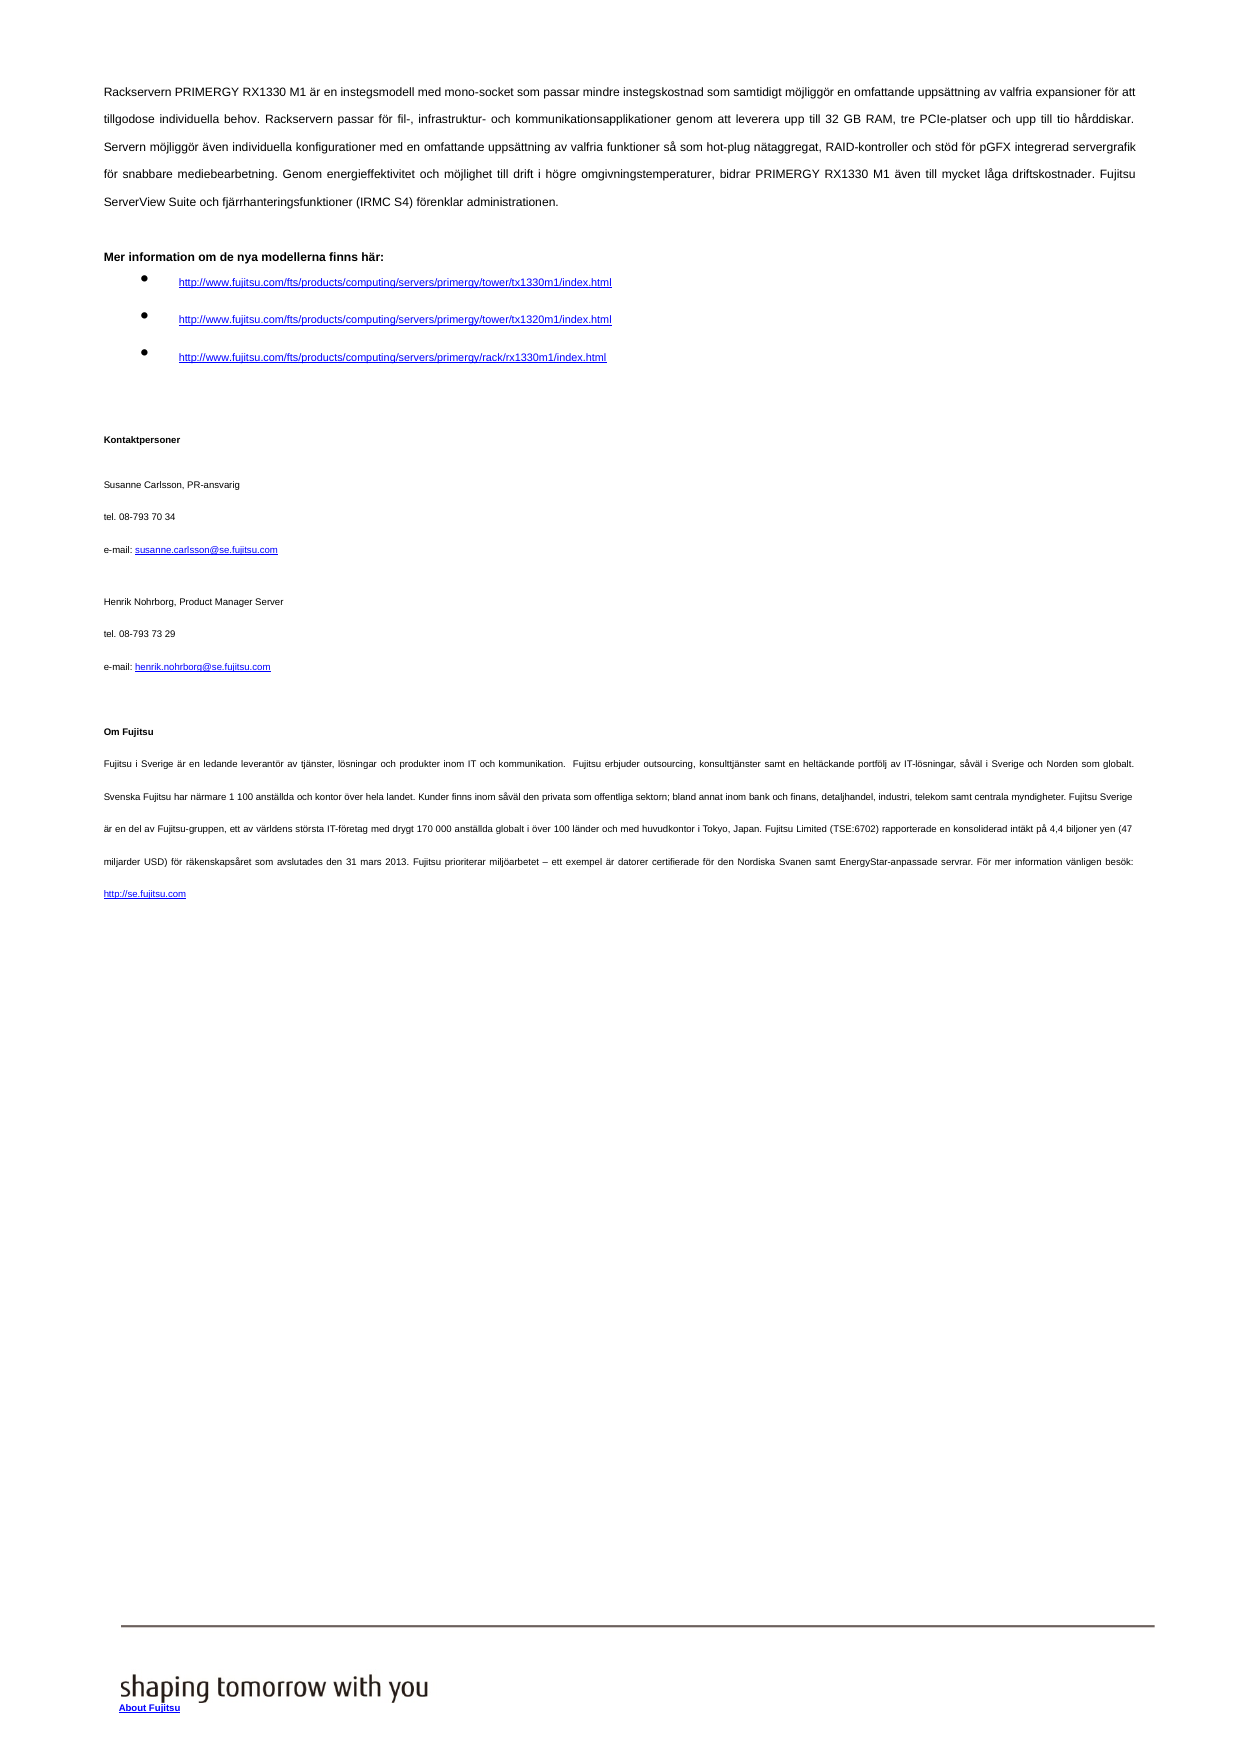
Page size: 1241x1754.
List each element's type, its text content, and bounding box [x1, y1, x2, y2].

text Fujitsu i Sverige är en ledande leverantör av tjänster, lösningar och produkter inom IT och kommunikation. Fujitsu erbjuder outsourcing, konsulttjänster samt en heltäckande portfölj av IT-lösningar, såväl i Sverige och Norden som globalt. Svenska Fujitsu har närmare 1 100 anställda och kontor över hela landet. Kunder finns inom såväl den privata som offentliga sektorn; bland annat inom bank och finans, detaljhandel, industri, telekom samt centrala myndigheter. Fujitsu Sverige är en del av Fujitsu-gruppen, ett av världens största IT-företag med drygt 170 000 anställda globalt i över 100 länder och med huvudkontor i Tokyo, Japan. Fujitsu Limited (TSE:6702) rapporterade en konsoliderad intäkt på 4,4 biljoner yen (47 miljarder USD) för räkenskapsåret som avslutades den 31 mars 2013. Fujitsu prioriterar miljöarbetet – ett exempel är datorer certifierade för den Nordiska Svanen samt EnergyStar-anpassade servrar. För mer information vänligen besök: http://se.fujitsu.com [103, 744, 1137, 906]
text Rackservern PRIMERGY RX1330 M1 är en instegsmodell med mono-socket som passar mindre instegskostnad som samtidigt möjliggör en omfattande uppsättning av valfria expansioner för att tillgodose individuella behov. Rackservern passar för fil-, infrastruktur- och kommunikationsapplikationer genom att leverera upp till 32 GB RAM, tre PCIe-platser och upp till tio hårddiskar. Servern möjliggör även individuella konfigurationer med en omfattande uppsättning av valfria funktioner så som hot-plug nätaggregat, RAID-kontroller och stöd för pGFX integrerad servergrafik för snabbare mediebearbetning. Genom energieffektivitet och möjlighet till drift i högre omgivningstemperaturer, bidrar PRIMERGY RX1330 M1 även till mycket låga driftskostnader. Fujitsu ServerView Suite och fjärrhanteringsfunktioner (IRMC S4) förenklar administrationen. [103, 75, 1137, 209]
list http://www.fujitsu.com/fts/products/computing/servers/primergy/rack/rx1330m1/index.html [141, 342, 1137, 364]
text Susanne Carlsson, PR-ansvarig [103, 464, 1137, 497]
list http://www.fujitsu.com/fts/products/computing/servers/primergy/tower/tx1320m1/index.html [141, 305, 1137, 326]
text e-mail: susanne.carlsson@se.fujitsu.com [103, 529, 1137, 562]
text Mer information om de nya modellerna finns här: [103, 240, 1137, 264]
list http://www.fujitsu.com/fts/products/computing/servers/primergy/tower/tx1330m1/index.html [141, 267, 1137, 289]
text Om Fujitsu [103, 711, 1137, 744]
text tel. 08-793 73 29 [103, 614, 1137, 646]
text Henrik Nohrborg, Product Manager Server [103, 581, 1137, 614]
picture [121, 1625, 1155, 1703]
text e-mail: henrik.nohrborg@se.fujitsu.com [103, 646, 1137, 679]
text Kontaktpersoner [103, 407, 1001, 445]
text tel. 08-793 70 34 [103, 497, 1137, 529]
